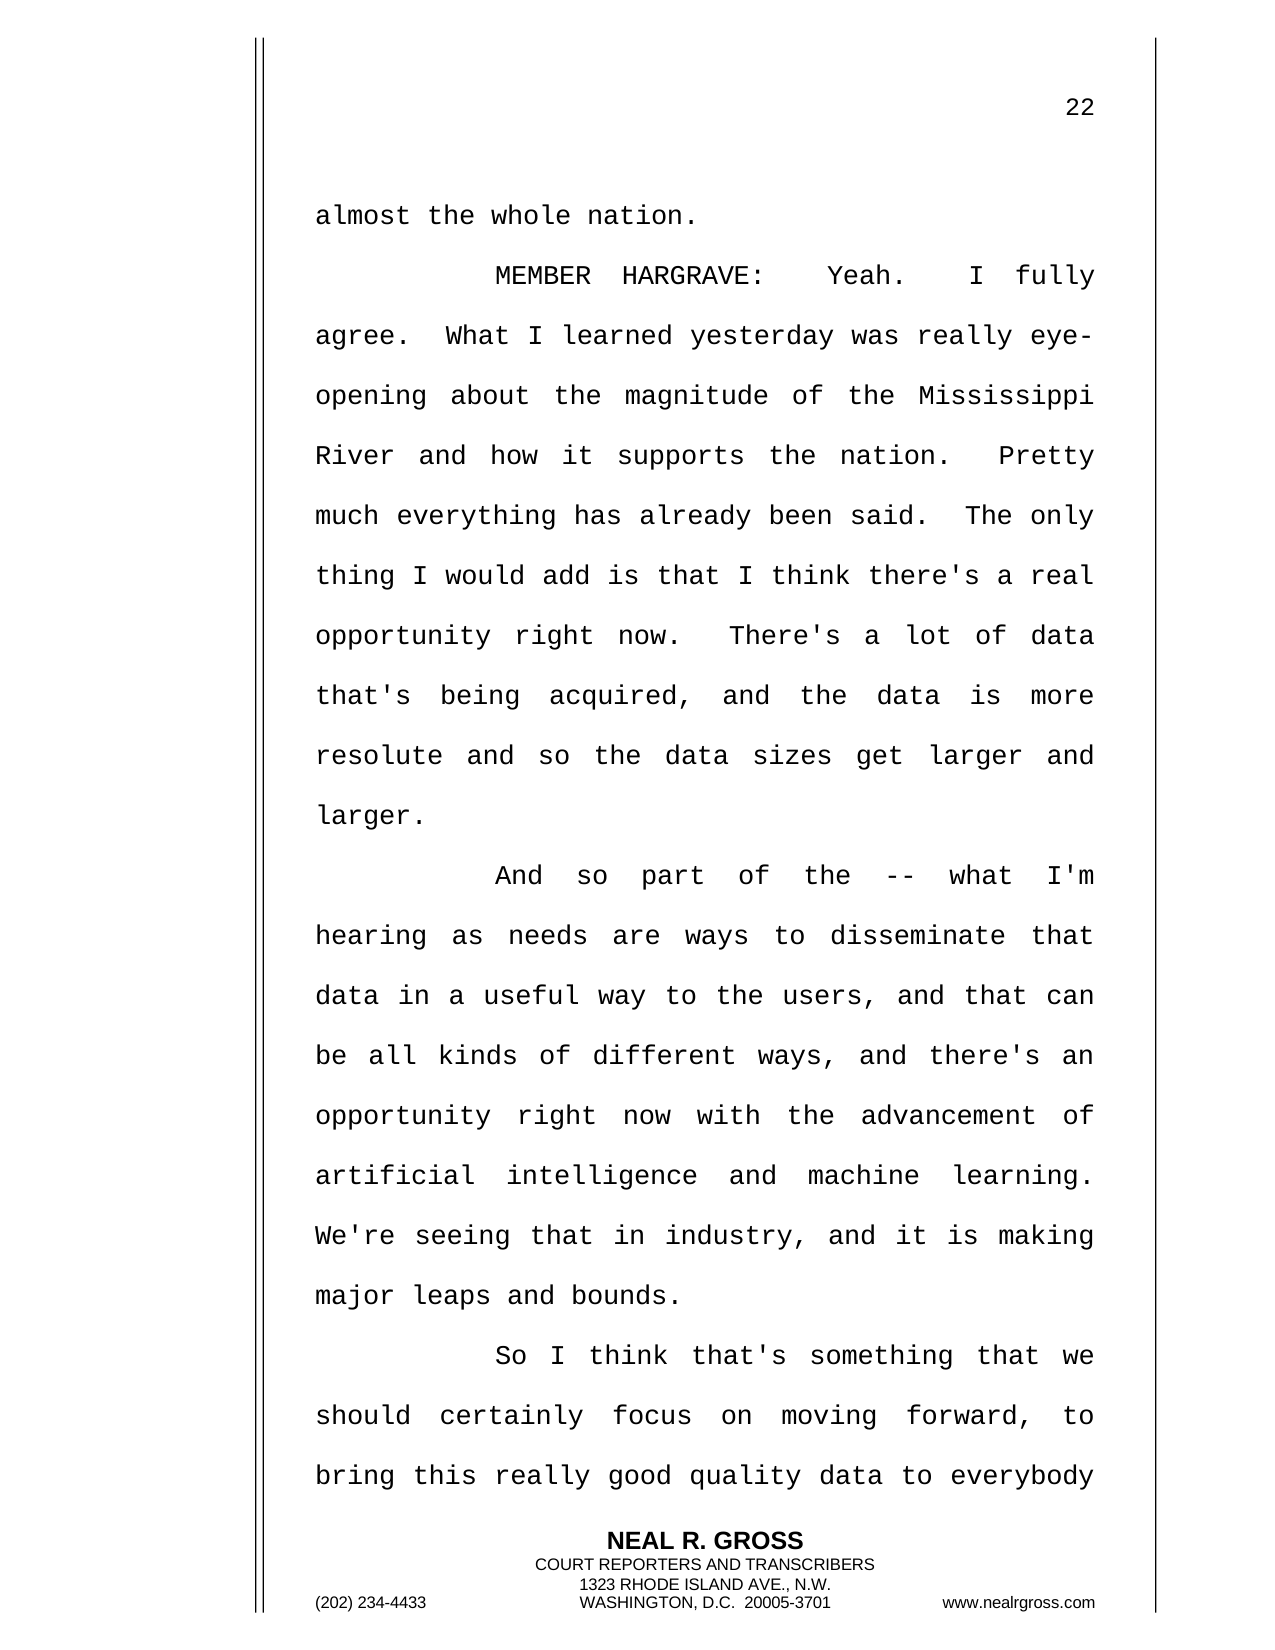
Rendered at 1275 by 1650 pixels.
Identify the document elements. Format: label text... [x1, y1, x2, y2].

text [315, 1317, 1095, 1497]
text MEMBER HARGRAVE: Yeah. I fully agree. What I learned yesterday was really eye-opening about the magnitude of the Mississippi River and how it supports the nation. Pretty much everything has already been said. The only thing I would add is that I think there's a real opportunity right now. There's a lot of data that's being acquired, and the data is more resolute and so the data sizes get larger and larger. [315, 237, 1095, 837]
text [315, 177, 1095, 237]
text And so part of the -- what I'm hearing as needs are ways to disseminate that data in a useful way to the users, and that can be all kinds of different ways, and there's an opportunity right now with the advancement of artificial intelligence and machine learning. We're seeing that in industry, and it is making major leaps and bounds. [315, 837, 1095, 1317]
